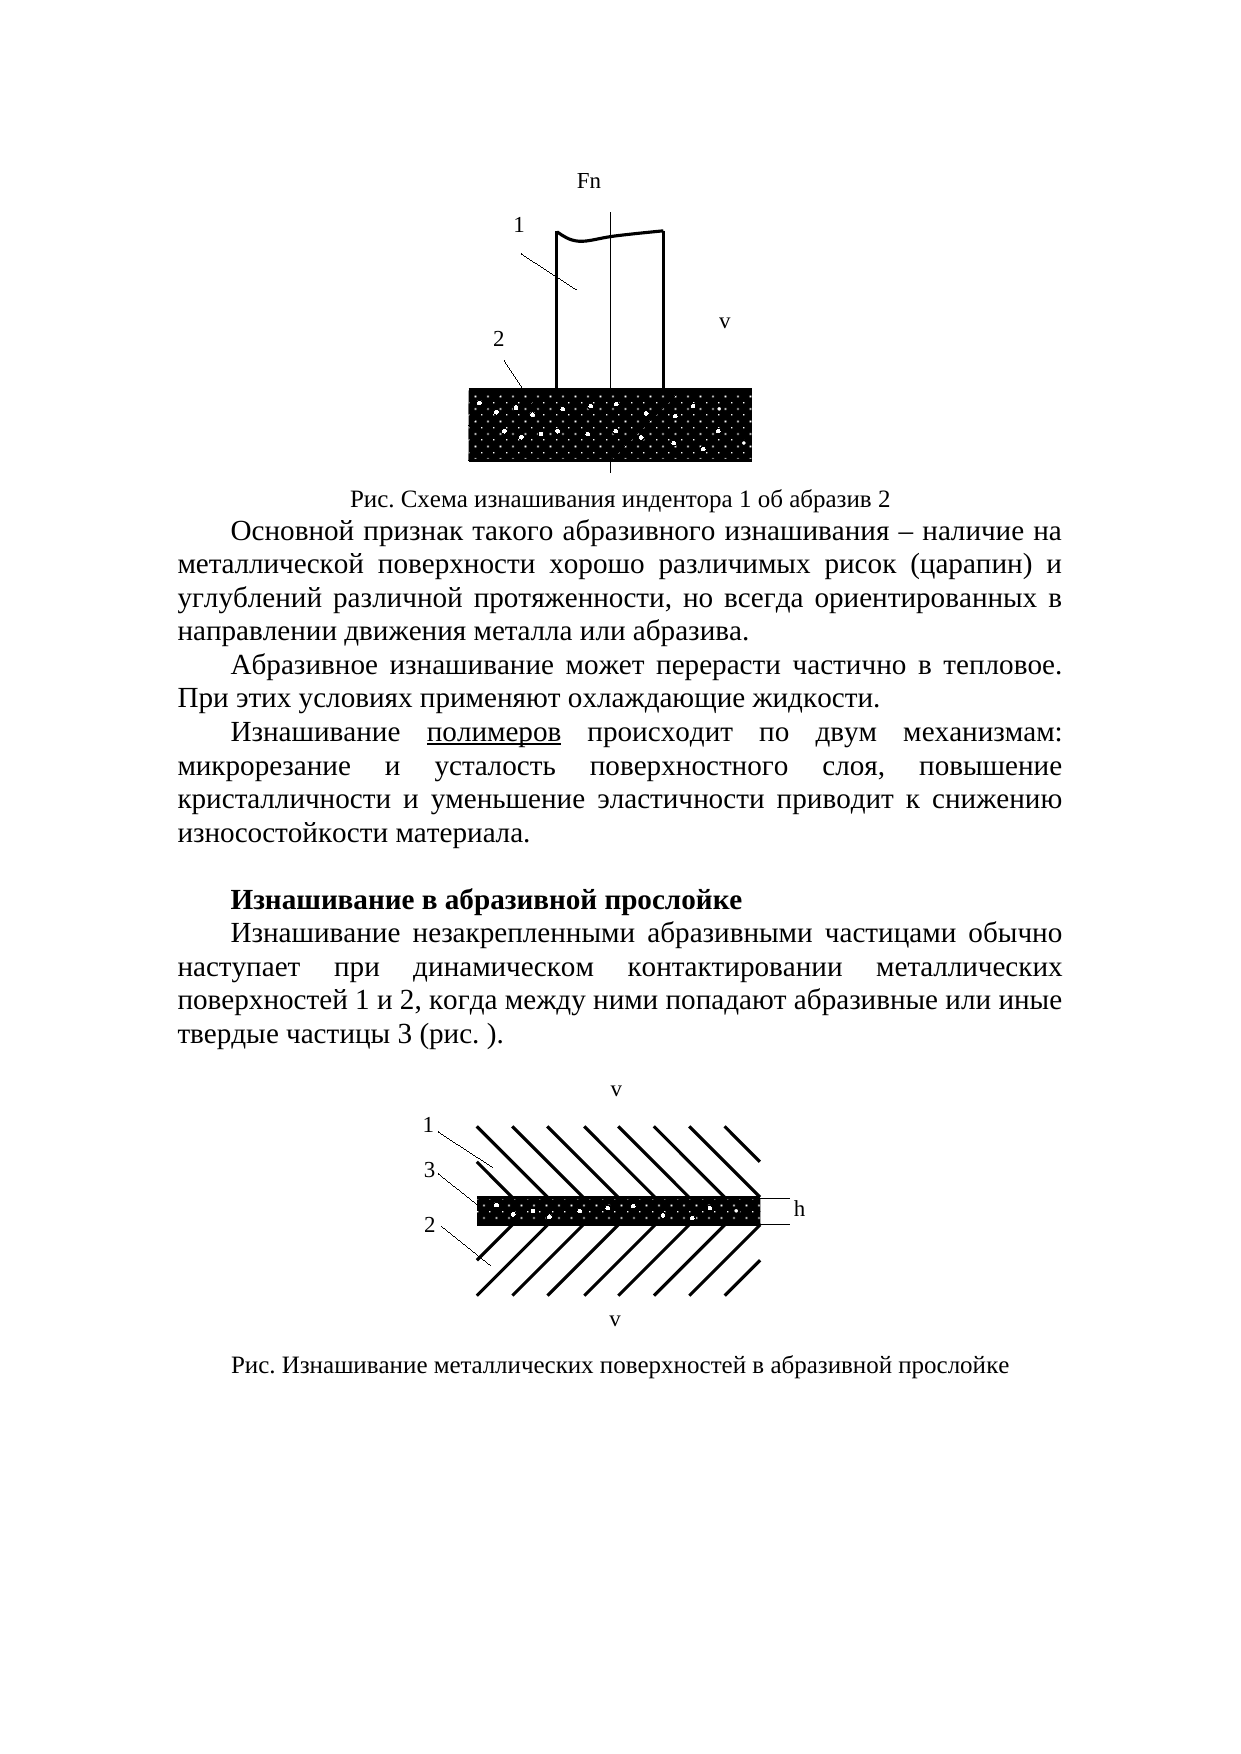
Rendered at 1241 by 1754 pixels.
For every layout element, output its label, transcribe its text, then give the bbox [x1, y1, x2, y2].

text Изнашивание в абразивной прослойке [177, 882, 1063, 915]
text Рис. Изнашивание металлических поверхностей в абразивной прослойке [177, 1351, 1063, 1379]
picture [611, 392, 752, 459]
text Основной признак такого абразивного изнашивания – наличие на металлической поверхности хорошо различимых рисок (царапин) и углублений различной протяженности, но всегда ориентированных в направлении движения металла или абразива. [177, 513, 1063, 647]
text Рис. Схема изнашивания индентора 1 об абразив 2 [177, 484, 1063, 513]
picture [468, 390, 610, 459]
text Изнашивание незакрепленными абразивными частицами обычно наступает при динамическом контактировании металлических поверхностей 1 и 2, когда между ними попадают абразивные или иные твердые частицы 3 (рис. ). [177, 915, 1063, 1049]
text Изнашивание полимеров происходит по двум механизмам: микрорезание и усталость поверхностного слоя, повышение кристалличности и уменьшение эластичности приводит к снижению износостойкости материала. [177, 714, 1063, 848]
text Абразивное изнашивание может перерасти частично в тепловое. При этих условиях применяют охлаждающие жидкости. [177, 647, 1063, 714]
picture [477, 1199, 761, 1224]
